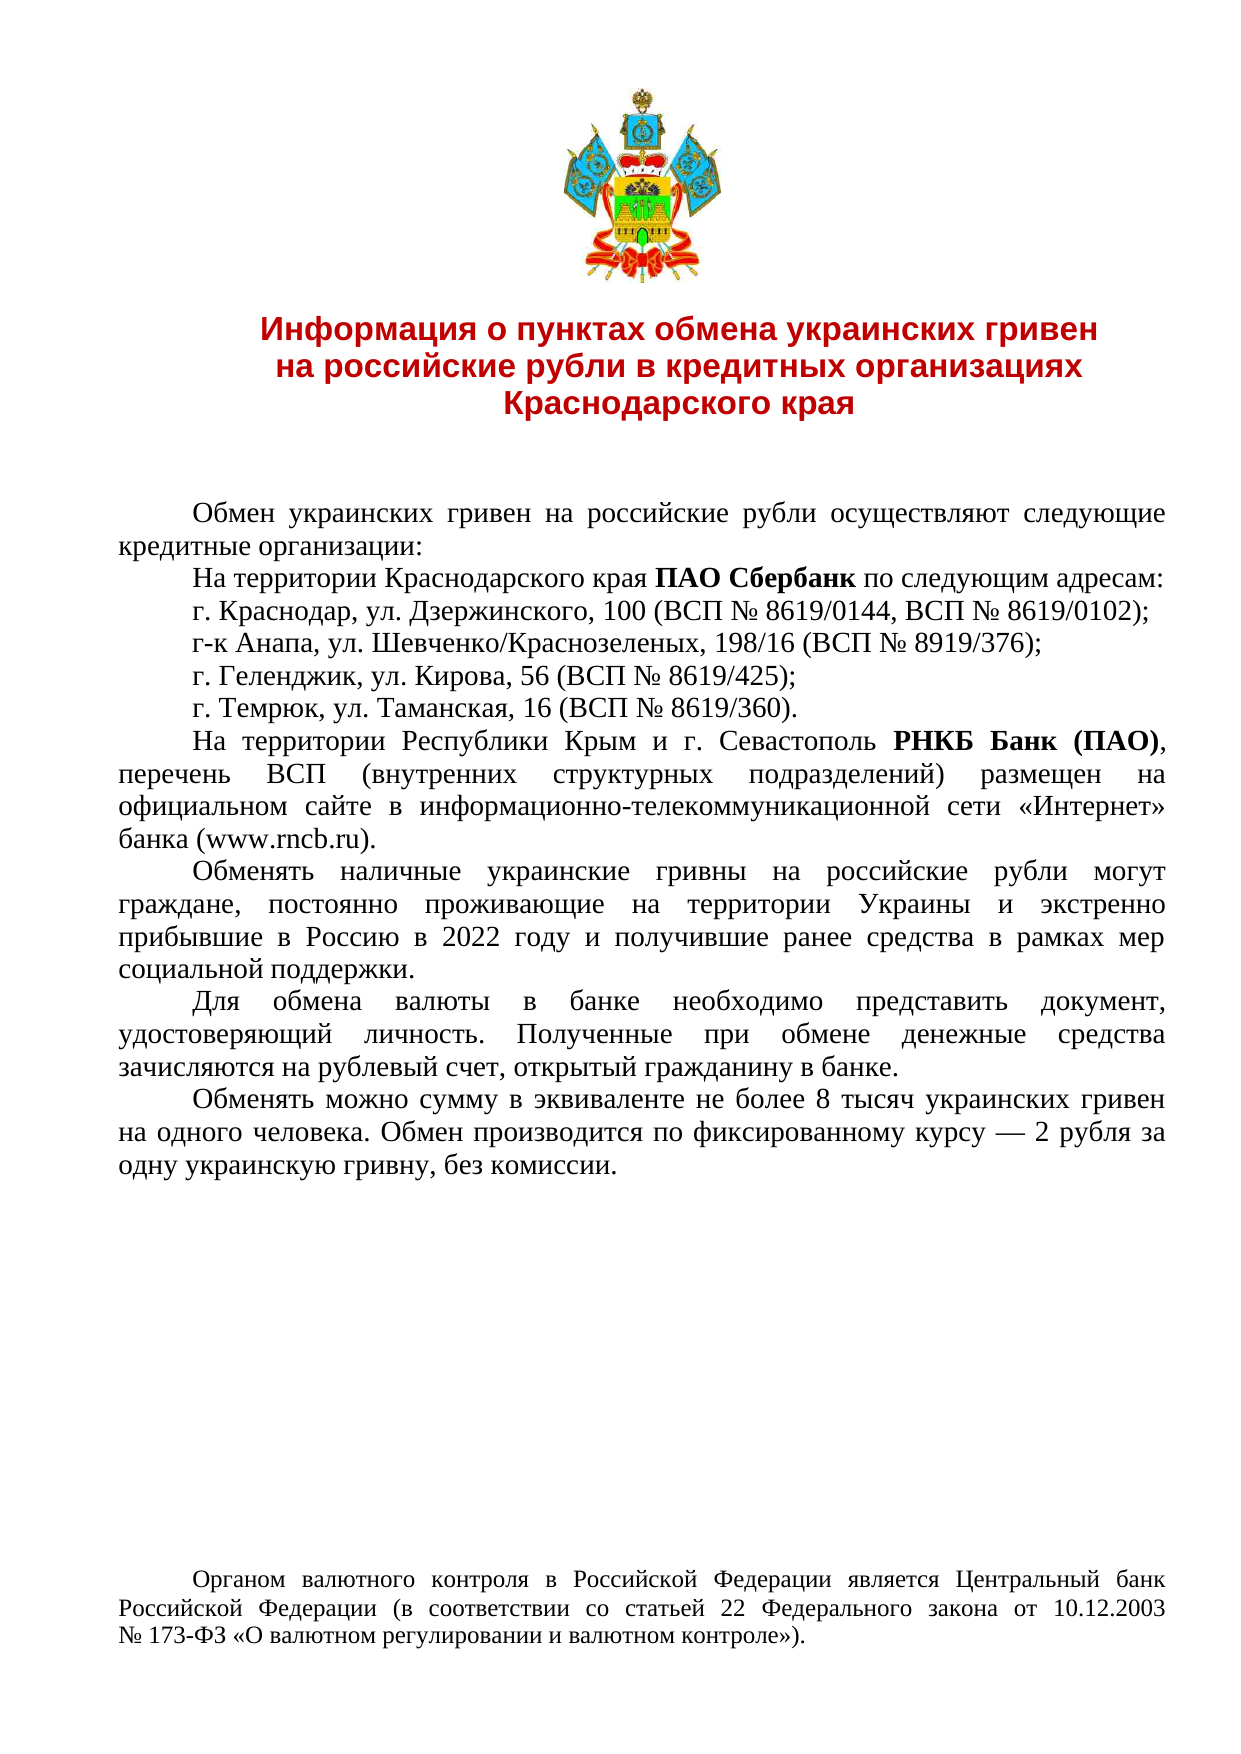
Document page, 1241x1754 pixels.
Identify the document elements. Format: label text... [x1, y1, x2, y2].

text на российские рубли в кредитных организациях [118, 348, 1167, 385]
text Обмен украинских гривен на российские рубли осуществляют следующие кредитные организации: [118, 497, 1167, 562]
text г-к Анапа, ул. Шевченко/Краснозеленых, 198/16 (ВСП № 8919/376); [118, 627, 1167, 659]
text Обменять можно сумму в эквиваленте не более 8 тысяч украинских гривен на одного человека. Обмен производится по фиксированному курсу — 2 рубля за одну украинскую гривну, без комиссии. [118, 1083, 1167, 1180]
text Органом валютного контроля в Российской Федерации является Центральный банк Российской Федерации (в соответствии со статьей 22 Федерального закона от 10.12.2003 № 173-ФЗ «О валютном регулировании и валютном контроле»). [118, 1566, 1167, 1649]
text Краснодарского края [118, 385, 1167, 422]
text На территории Республики Крым и г. Севастополь РНКБ Банк (ПАО), перечень ВСП (внутренних структурных подразделений) размещен на официальном сайте в информационно-телекоммуникационной сети «Интернет» банка (www.rncb.ru). [118, 724, 1167, 854]
picture [563, 88, 721, 283]
text г. Геленджик, ул. Кирова, 56 (ВСП № 8619/425); [118, 659, 1167, 692]
text Для обмена валюты в банке необходимо представить документ, удостоверяющий личность. Полученные при обмене денежные средства зачисляются на рублевый счет, открытый гражданину в банке. [118, 985, 1167, 1083]
text Обменять наличные украинские гривны на российские рубли могут граждане, постоянно проживающие на территории Украины и экстренно прибывшие в Россию в 2022 году и получившие ранее средства в рамках мер социальной поддержки. [118, 854, 1167, 985]
text Информация о пунктах обмена украинских гривен [118, 311, 1167, 348]
text г. Темрюк, ул. Таманская, 16 (ВСП № 8619/360). [118, 692, 1167, 724]
text г. Краснодар, ул. Дзержинского, 100 (ВСП № 8619/0144, ВСП № 8619/0102); [118, 594, 1167, 627]
text На территории Краснодарского края ПАО Сбербанк по следующим адресам: [118, 562, 1167, 594]
